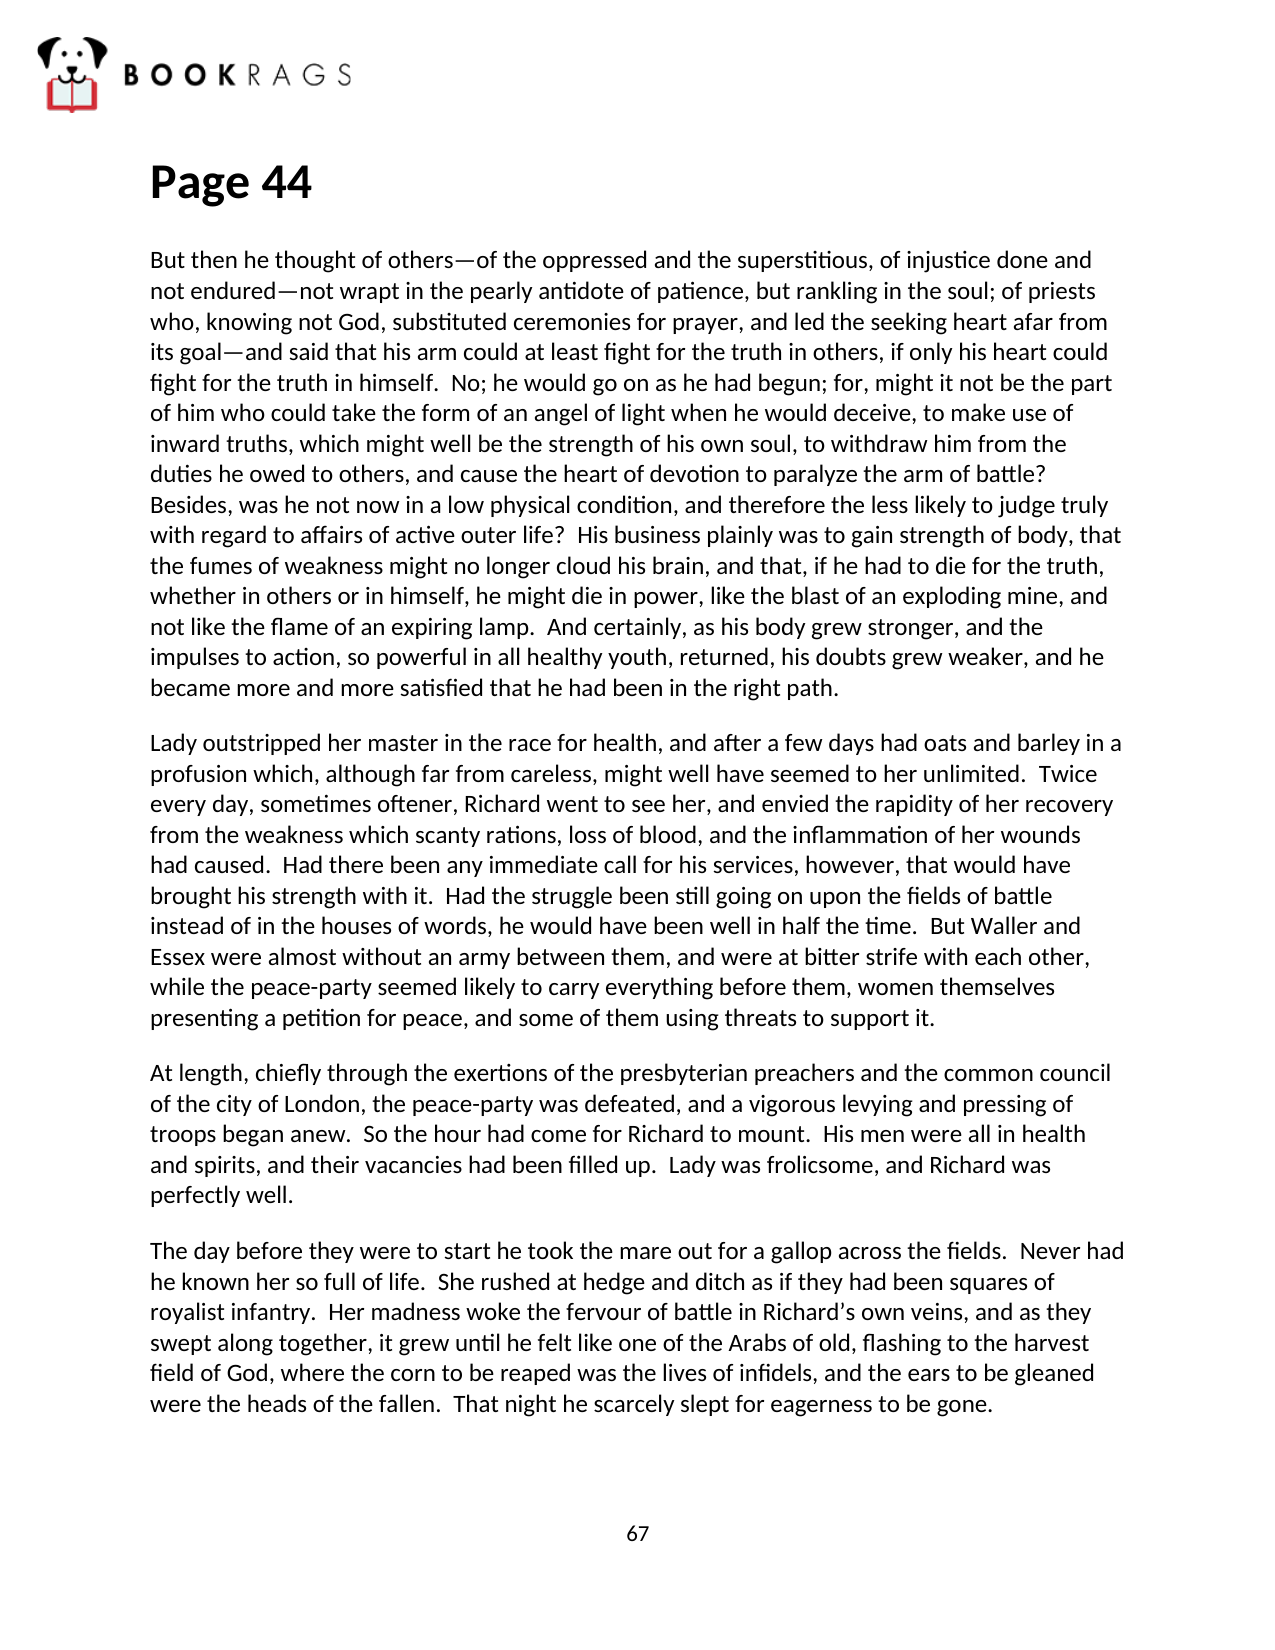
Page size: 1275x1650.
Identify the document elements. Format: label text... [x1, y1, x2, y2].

text Lady outstripped her master in the race for health, and after a few days had oats and barley in a profusion which, although far from careless, might well have seemed to her unlimited. Twice every day, sometimes oftener, Richard went to see her, and envied the rapidity of her recovery from the weakness which scanty rations, loss of blood, and the inflammation of her wounds had caused. Had there been any immediate call for his services, however, that would have brought his strength with it. Had the struggle been still going on upon the fields of battle instead of in the houses of words, he would have been well in half the time. But Waller and Essex were almost without an army between them, and were at bitter strife with each other, while the peace-party seemed likely to carry everything before them, women themselves presenting a petition for peace, and some of them using threats to support it. [150, 727, 1125, 1033]
picture [37, 37, 351, 113]
text The day before they were to start he took the mare out for a gallop across the fields. Never had he known her so full of life. She rushed at hedge and ditch as if they had been squares of royalist infantry. Her madness woke the fervour of battle in Richard’s own veins, and as they swept along together, it grew until he felt like one of the Arabs of old, flashing to the harvest field of God, where the corn to be reaped was the lives of infidels, and the ears to be gleaned were the heads of the fallen. That night he scarcely slept for eagerness to be gone. [150, 1235, 1125, 1418]
text At length, chiefly through the exertions of the presbyterian preachers and the common council of the city of London, the peace-party was defeated, and a vigorous levying and pressing of troops began anew. So the hour had come for Richard to mount. His men were all in health and spirits, and their vacancies had been filled up. Lady was frolicsome, and Richard was perfectly well. [150, 1058, 1125, 1210]
text Page 44 [150, 150, 1125, 211]
text But then he thought of others—­of the oppressed and the superstitious, of injustice done and not endured—­not wrapt in the pearly antidote of patience, but rankling in the soul; of priests who, knowing not God, substituted ceremonies for prayer, and led the seeking heart afar from its goal—­and said that his arm could at least fight for the truth in others, if only his heart could fight for the truth in himself. No; he would go on as he had begun; for, might it not be the part of him who could take the form of an angel of light when he would deceive, to make use of inward truths, which might well be the strength of his own soul, to withdraw him from the duties he owed to others, and cause the heart of devotion to paralyze the arm of battle? Besides, was he not now in a low physical condition, and therefore the less likely to judge truly with regard to affairs of active outer life? His business plainly was to gain strength of body, that the fumes of weakness might no longer cloud his brain, and that, if he had to die for the truth, whether in others or in himself, he might die in power, like the blast of an exploding mine, and not like the flame of an expiring lamp. And certainly, as his body grew stronger, and the impulses to action, so powerful in all healthy youth, returned, his doubts grew weaker, and he became more and more satisfied that he had been in the right path. [150, 244, 1125, 702]
